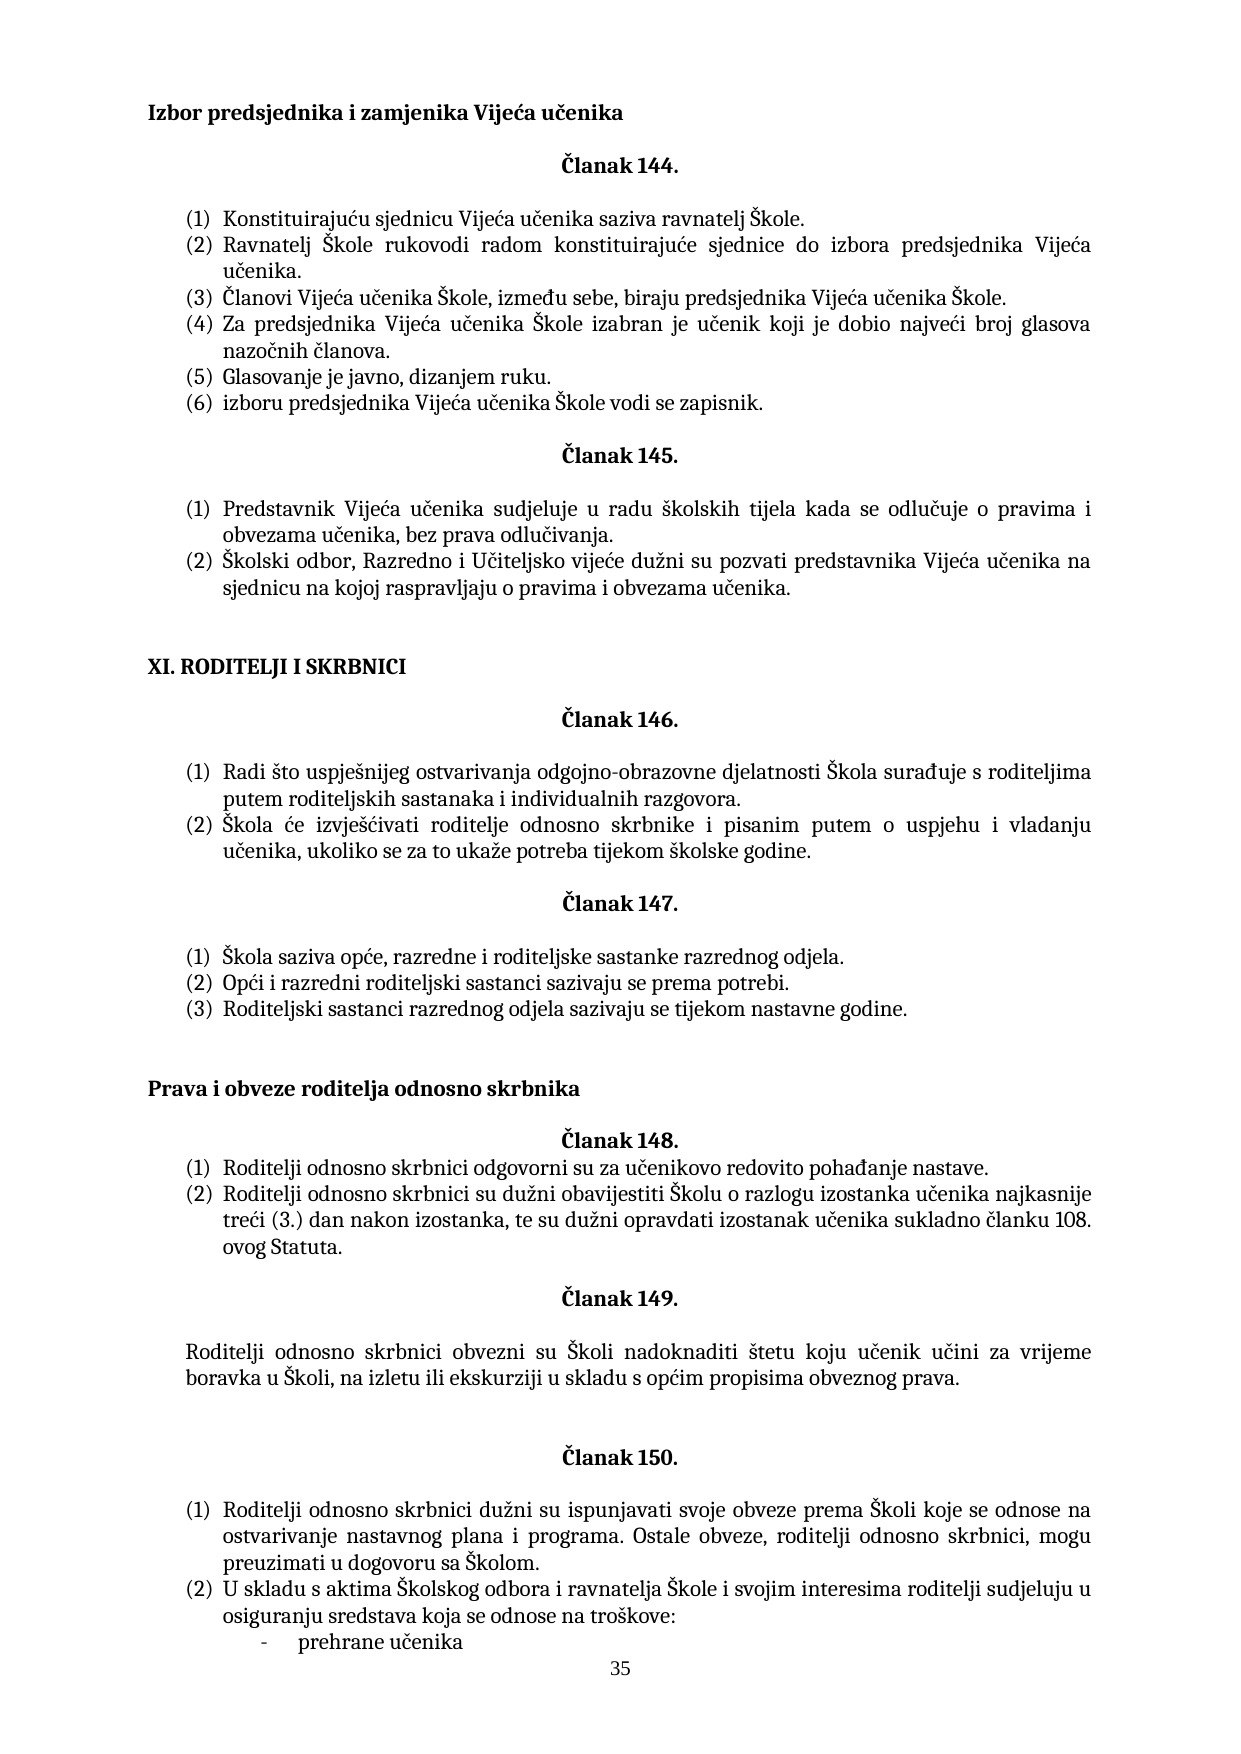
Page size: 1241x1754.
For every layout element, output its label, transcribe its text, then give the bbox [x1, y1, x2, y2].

list Konstituirajuću sjednicu Vijeća učenika saziva ravnatelj Škole. [185, 206, 1093, 232]
list Radi što uspješnijeg ostvarivanja odgojno-obrazovne djelatnosti Škola surađuje s roditeljima putem roditeljskih sastanaka i individualnih razgovora. [185, 759, 1093, 812]
text Članak 147. [148, 891, 1093, 917]
list Roditelji odnosno skrbnici su dužni obavijestiti Školu o razlogu izostanka učenika najkasnije treći (3.) dan nakon izostanka, te su dužni opravdati izostanak učenika sukladno članku 108. ovog Statuta. [185, 1181, 1093, 1260]
list U skladu s aktima Školskog odbora i ravnatelja Škole i svojim interesima roditelji sudjeluju u osiguranju sredstava koja se odnose na troškove: [185, 1576, 1093, 1629]
text Članak 148. [148, 1128, 1093, 1154]
text Članak 146. [148, 706, 1093, 733]
list Škola saziva opće, razredne i roditeljske sastanke razrednog odjela. [185, 943, 1093, 970]
list Roditeljski sastanci razrednog odjela sazivaju se tijekom nastavne godine. [185, 996, 1093, 1023]
list Školski odbor, Razredno i Učiteljsko vijeće dužni su pozvati predstavnika Vijeća učenika na sjednicu na kojoj raspravljaju o pravima i obvezama učenika. [185, 548, 1093, 601]
text Roditelji odnosno skrbnici obvezni su Školi nadoknaditi štetu koju učenik učini za vrijeme boravka u Školi, na izletu ili ekskurziji u skladu s općim propisima obveznog prava. [185, 1339, 1093, 1392]
text Izbor predsjednika i zamjenika Vijeća učenika [148, 100, 1093, 127]
list Za predsjednika Vijeća učenika Škole izabran je učenik koji je dobio najveći broj glasova nazočnih članova. [185, 311, 1093, 364]
list Predstavnik Vijeća učenika sudjeluje u radu školskih tijela kada se odlučuje o pravima i obvezama učenika, bez prava odlučivanja. [185, 496, 1093, 548]
text XI. RODITELJI I SKRBNICI [148, 654, 1093, 680]
list prehrane učenika [260, 1629, 1093, 1655]
text Članak 145. [148, 443, 1093, 469]
list izboru predsjednika Vijeća učenika Škole vodi se zapisnik. [185, 390, 1093, 416]
list Roditelji odnosno skrbnici odgovorni su za učenikovo redovito pohađanje nastave. [185, 1154, 1093, 1181]
text Prava i obveze roditelja odnosno skrbnika [148, 1075, 1093, 1102]
text Članak 149. [148, 1286, 1093, 1312]
text Članak 144. [148, 153, 1093, 179]
list Glasovanje je javno, dizanjem ruku. [185, 364, 1093, 390]
list Roditelji odnosno skrbnici dužni su ispunjavati svoje obveze prema Školi koje se odnose na ostvarivanje nastavnog plana i programa. Ostale obveze, roditelji odnosno skrbnici, mogu preuzimati u dogovoru sa Školom. [185, 1497, 1093, 1576]
text Članak 150. [148, 1444, 1093, 1471]
list Ravnatelj Škole rukovodi radom konstituirajuće sjednice do izbora predsjednika Vijeća učenika. [185, 232, 1093, 285]
list Članovi Vijeća učenika Škole, između sebe, biraju predsjednika Vijeća učenika Škole. [185, 285, 1093, 311]
list Škola će izvješćivati roditelje odnosno skrbnike i pisanim putem o uspjehu i vladanju učenika, ukoliko se za to ukaže potreba tijekom školske godine. [185, 812, 1093, 864]
list Opći i razredni roditeljski sastanci sazivaju se prema potrebi. [185, 970, 1093, 996]
